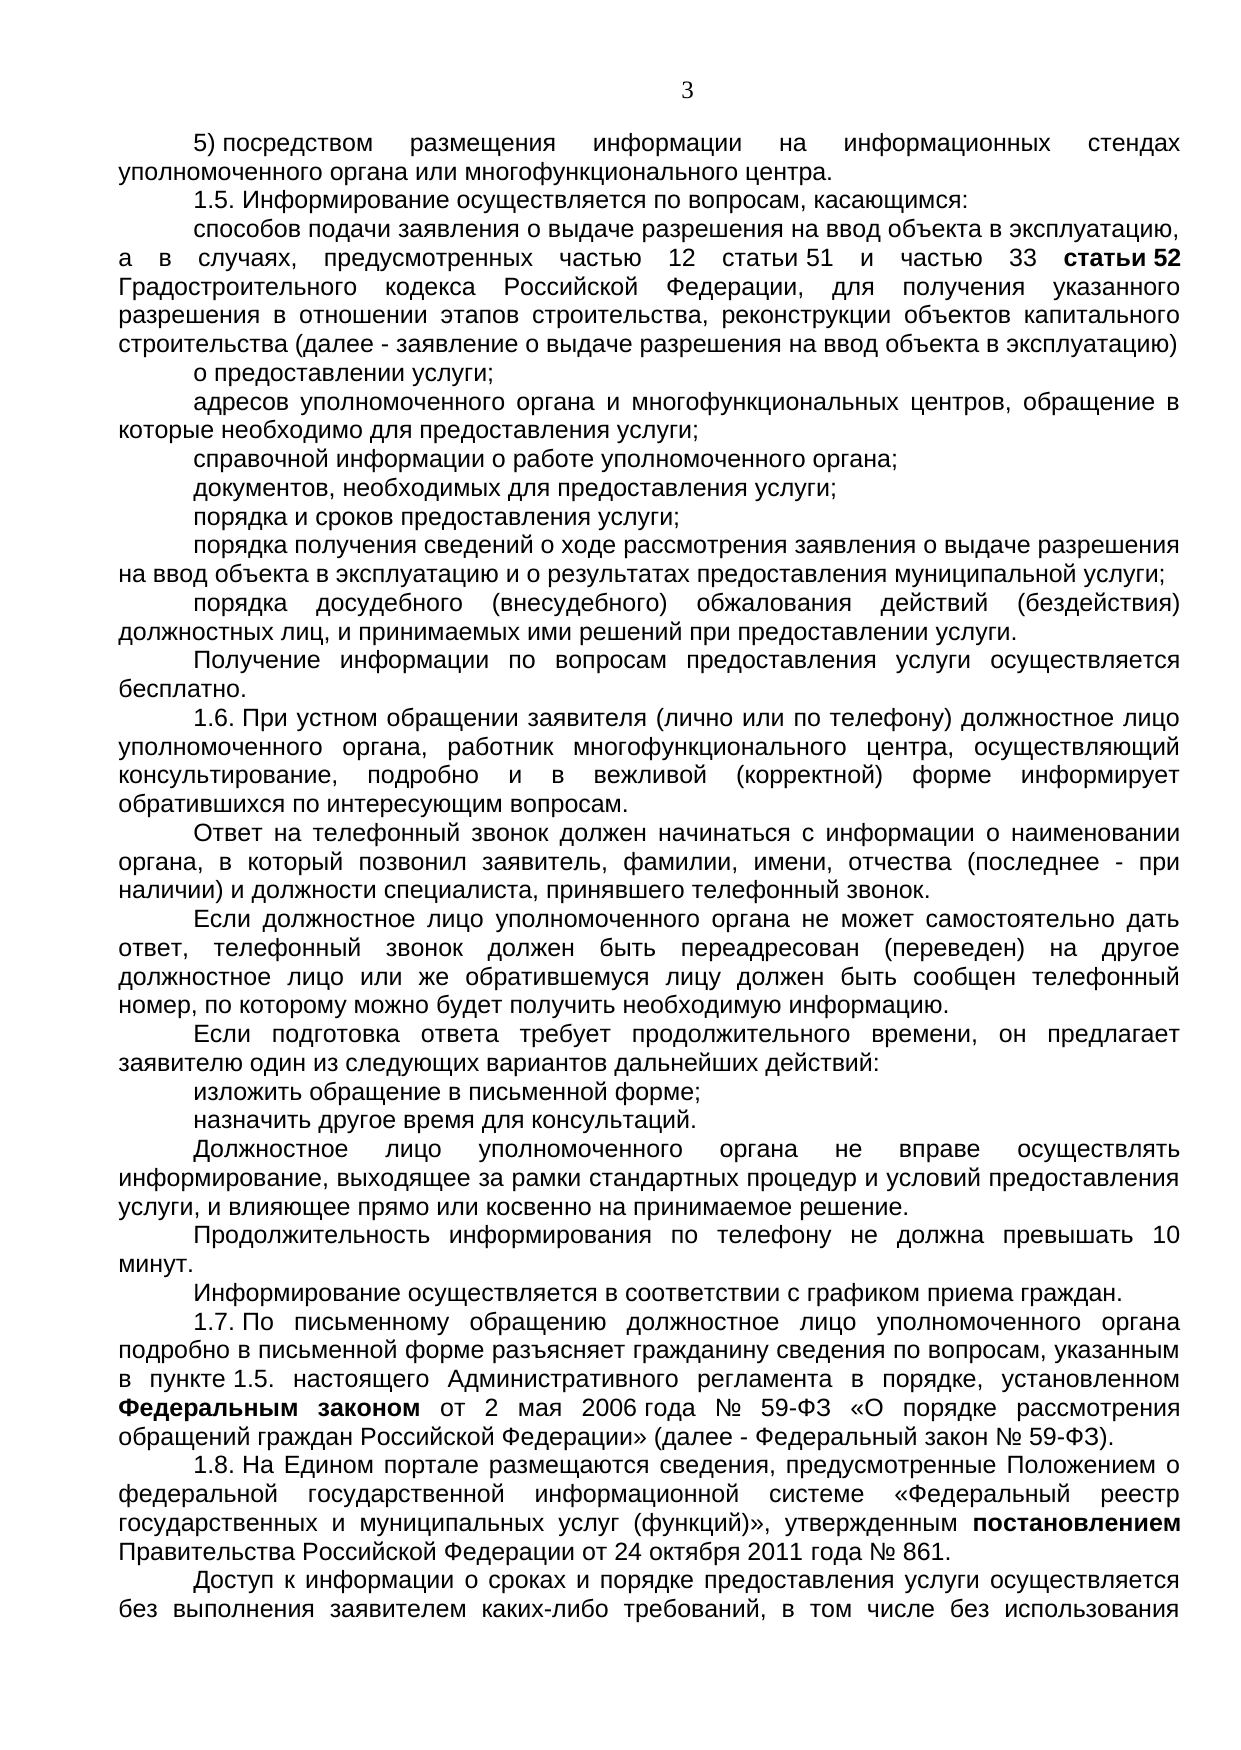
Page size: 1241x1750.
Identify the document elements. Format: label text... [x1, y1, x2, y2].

text 1.8. На Едином портале размещаются сведения, предусмотренные Положением о федеральной государственной информационной системе «Федеральный реестр государственных и муниципальных услуг (функций)», утвержденным постановлением Правительства Российской Федерации от 24 октября 2011 года № 861. [118, 1450, 1181, 1565]
text 1.6. При устном обращении заявителя (лично или по телефону) должностное лицо уполномоченного органа, работник многофункционального центра, осуществляющий консультирование, подробно и в вежливой (корректной) форме информирует обратившихся по интересующим вопросам. [118, 703, 1181, 818]
text Получение информации по вопросам предоставления услуги осуществляется бесплатно. [118, 645, 1181, 703]
text о предоставлении услуги; [118, 358, 1181, 387]
text 1.7. По письменному обращению должностное лицо уполномоченного органа подробно в письменной форме разъясняет гражданину сведения по вопросам, указанным в пункте 1.5. настоящего Административного регламента в порядке, установленном Федеральным законом от 2 мая 2006 года № 59-ФЗ «О порядке рассмотрения обращений граждан Российской Федерации» (далее - Федеральный закон № 59-ФЗ). [118, 1307, 1181, 1450]
text Информирование осуществляется в соответствии с графиком приема граждан. [118, 1278, 1181, 1307]
text адресов уполномоченного органа и многофункциональных центров, обращение в которые необходимо для предоставления услуги; [118, 387, 1181, 444]
text 1.5. Информирование осуществляется по вопросам, касающимся: [118, 185, 1181, 214]
text документов, необходимых для предоставления услуги; [118, 473, 1181, 502]
text Если должностное лицо уполномоченного органа не может самостоятельно дать ответ, телефонный звонок должен быть переадресован (переведен) на другое должностное лицо или же обратившемуся лицу должен быть сообщен телефонный номер, по которому можно будет получить необходимую информацию. [118, 904, 1181, 1019]
text Продолжительность информирования по телефону не должна превышать 10 минут. [118, 1220, 1181, 1278]
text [118, 1565, 1181, 1623]
text способов подачи заявления о выдаче разрешения на ввод объекта в эксплуатацию, а в случаях, предусмотренных частью 12 статьи 51 и частью 33 статьи 52 Градостроительного кодекса Российской Федерации, для получения указанного разрешения в отношении этапов строительства, реконструкции объектов капитального строительства (далее - заявление о выдаче разрешения на ввод объекта в эксплуатацию) [118, 214, 1181, 358]
text назначить другое время для консультаций. [118, 1105, 1181, 1134]
text справочной информации о работе уполномоченного органа; [118, 444, 1181, 473]
text порядка досудебного (внесудебного) обжалования действий (бездействия) должностных лиц, и принимаемых ими решений при предоставлении услуги. [118, 588, 1181, 645]
text порядка получения сведений о ходе рассмотрения заявления о выдаче разрешения на ввод объекта в эксплуатацию и о результатах предоставления муниципальной услуги; [118, 530, 1181, 588]
text Если подготовка ответа требует продолжительного времени, он предлагает заявителю один из следующих вариантов дальнейших действий: [118, 1019, 1181, 1077]
text Должностное лицо уполномоченного органа не вправе осуществлять информирование, выходящее за рамки стандартных процедур и условий предоставления услуги, и влияющее прямо или косвенно на принимаемое решение. [118, 1134, 1181, 1220]
text 5) посредством размещения информации на информационных стендах уполномоченного органа или многофункционального центра. [118, 128, 1181, 185]
text порядка и сроков предоставления услуги; [118, 502, 1181, 530]
text изложить обращение в письменной форме; [118, 1077, 1181, 1105]
text Ответ на телефонный звонок должен начинаться с информации о наименовании органа, в который позвонил заявитель, фамилии, имени, отчества (последнее - при наличии) и должности специалиста, принявшего телефонный звонок. [118, 818, 1181, 904]
